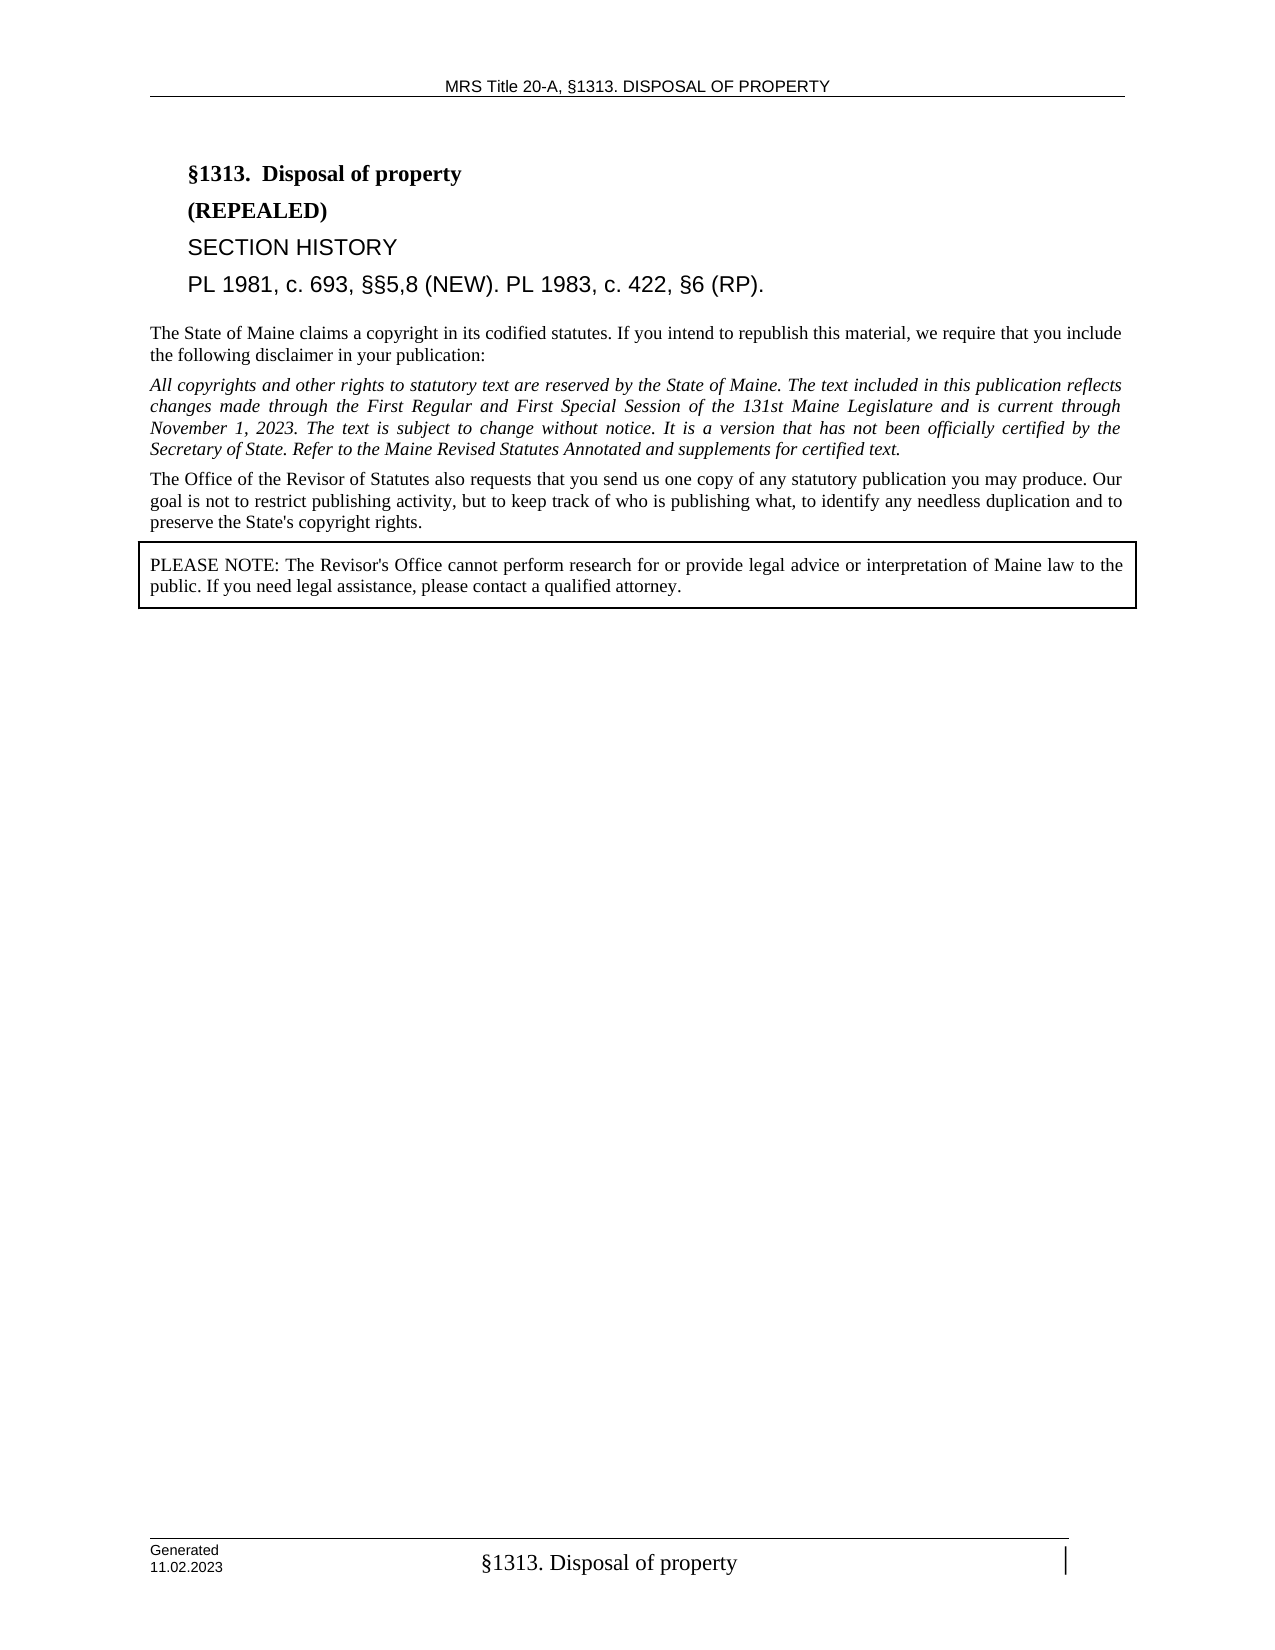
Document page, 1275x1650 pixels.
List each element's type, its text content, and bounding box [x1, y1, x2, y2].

text All copyrights and other rights to statutory text are reserved by the State of Maine. The text included in this publication reflects changes made through the First Regular and First Special Session of the 131st Maine Legislature and is current through November 1, 2023 . The text is subject to change without notice. It is a version that has not been officially certified by the Secretary of State. Refer to the Maine Revised Statutes Annotated and supplements for certified text. [150, 373, 1125, 460]
text The Office of the Revisor of Statutes also requests that you send us one copy of any statutory publication you may produce. Our goal is not to restrict publishing activity, but to keep track of who is publishing what, to identify any needless duplication and to preserve the State's copyright rights. [150, 468, 1125, 533]
text SECTION HISTORY [187, 234, 1125, 260]
text PLEASE NOTE: The Revisor's Office cannot perform research for or provide legal advice or interpretation of Maine law to the public. If you need legal assistance, please contact a qualified attorney. [140, 543, 1135, 607]
text The State of Maine claims a copyright in its codified statutes. If you intend to republish this material, we require that you include the following disclaimer in your publication: [150, 322, 1125, 365]
text (REPEALED) [187, 197, 1125, 223]
text §1313. Disposal of property [187, 160, 1125, 187]
text PL 1981, c. 693, §§5,8 (NEW). PL 1983, c. 422, §6 (RP). [187, 271, 1125, 297]
